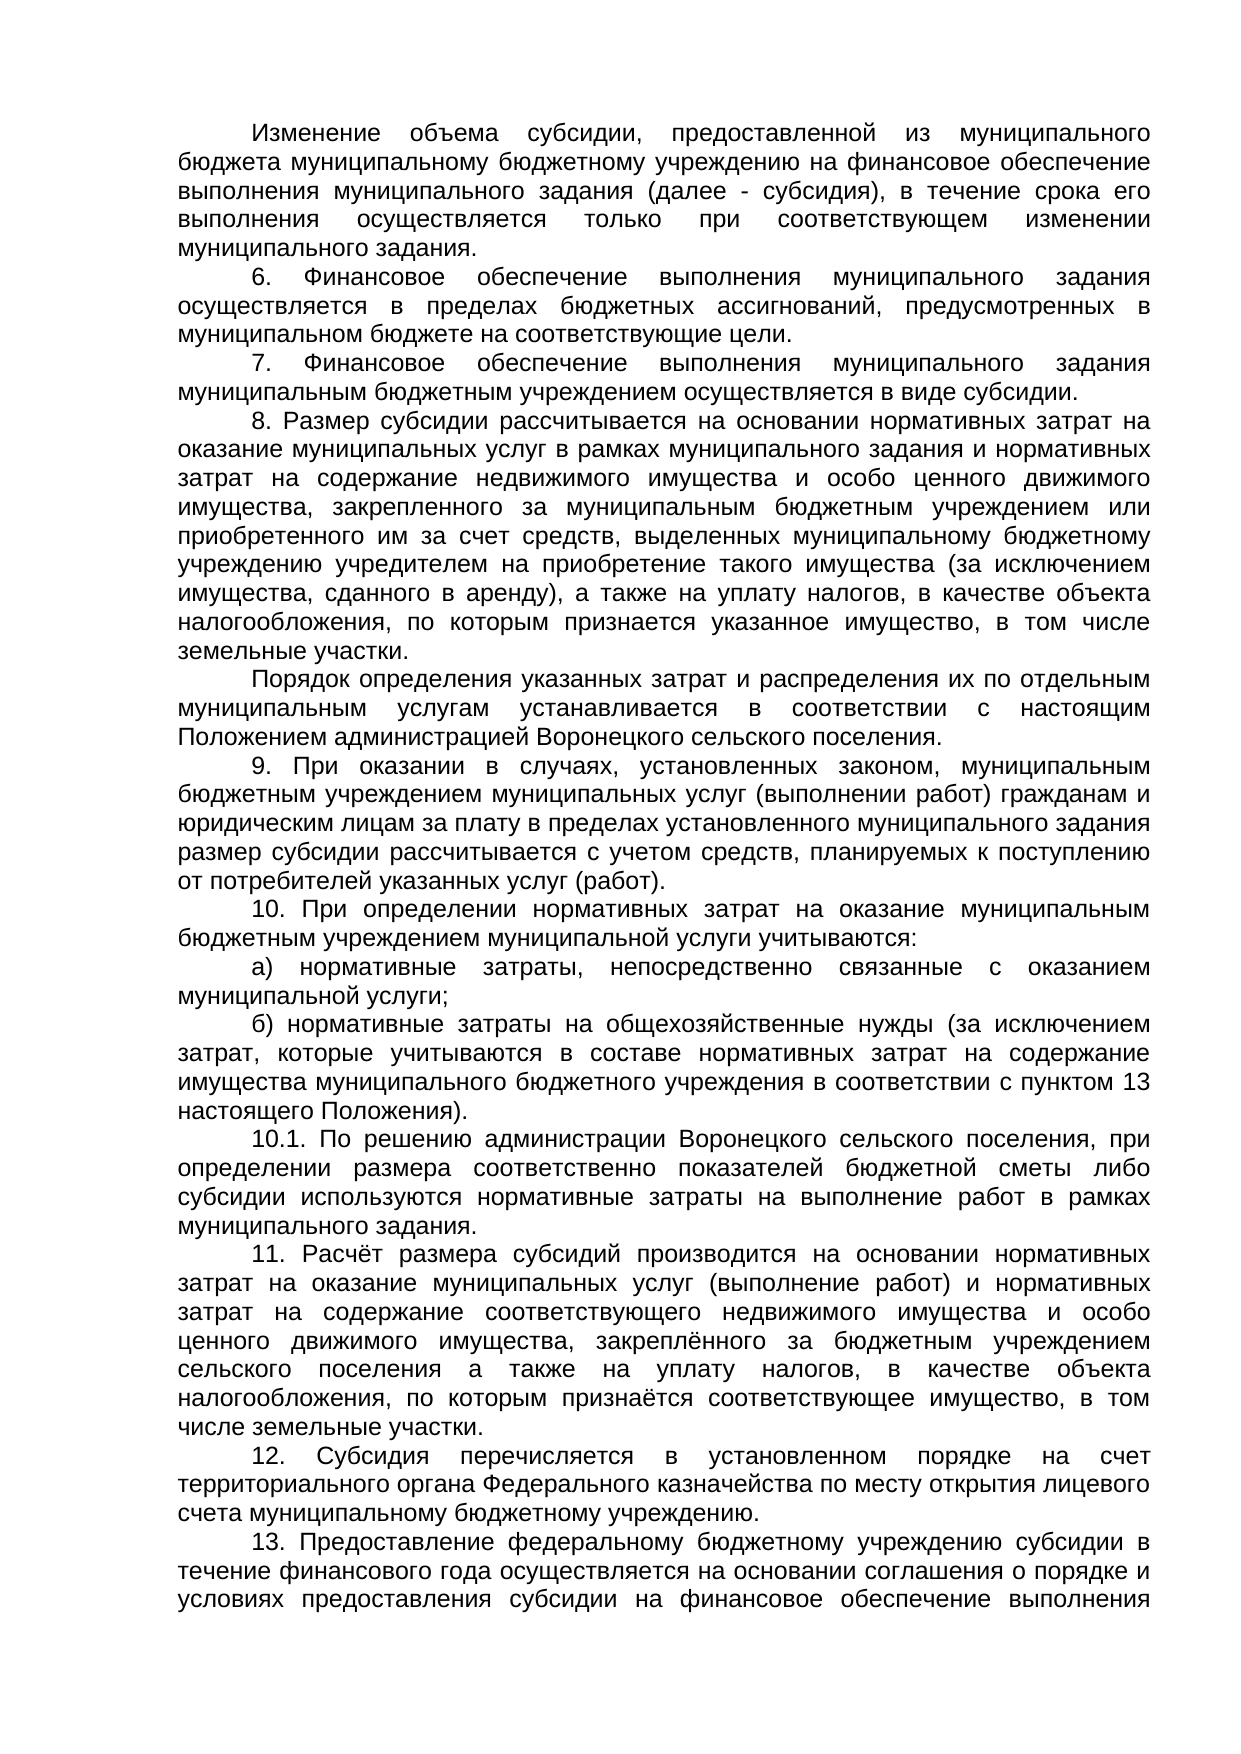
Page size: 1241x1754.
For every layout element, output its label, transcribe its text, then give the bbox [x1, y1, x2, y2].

text 9. При оказании в случаях, установленных законом, муниципальным бюджетным учреждением муниципальных услуг (выполнении работ) гражданам и юридическим лицам за плату в пределах установленного муниципального задания размер субсидии рассчитывается с учетом средств, планируемых к поступлению от потребителей указанных услуг (работ). [177, 751, 1152, 894]
text 10. При определении нормативных затрат на оказание муниципальным бюджетным учреждением муниципальной услуги учитываются: [177, 894, 1152, 952]
text 6. Финансовое обеспечение выполнения муниципального задания осуществляется в пределах бюджетных ассигнований, предусмотренных в муниципальном бюджете на соответствующие цели. [177, 262, 1152, 348]
text б) нормативные затраты на общехозяйственные нужды (за исключением затрат, которые учитываются в составе нормативных затрат на содержание имущества муниципального бюджетного учреждения в соответствии с пунктом 13 настоящего Положения). [177, 1009, 1152, 1124]
text 7. Финансовое обеспечение выполнения муниципального задания муниципальным бюджетным учреждением осуществляется в виде субсидии. [177, 348, 1152, 406]
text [177, 1527, 1152, 1613]
text Порядок определения указанных затрат и распределения их по отдельным муниципальным услугам устанавливается в соответствии с настоящим Положением администрацией Воронецкого сельского поселения. [177, 664, 1152, 751]
text 8. Размер субсидии рассчитывается на основании нормативных затрат на оказание муниципальных услуг в рамках муниципального задания и нормативных затрат на содержание недвижимого имущества и особо ценного движимого имущества, закрепленного за муниципальным бюджетным учреждением или приобретенного им за счет средств, выделенных муниципальному бюджетному учреждению учредителем на приобретение такого имущества (за исключением имущества, сданного в аренду), а также на уплату налогов, в качестве объекта налогообложения, по которым признается указанное имущество, в том числе земельные участки. [177, 406, 1152, 664]
text Изменение объема субсидии, предоставленной из муниципального бюджета муниципальному бюджетному учреждению на финансовое обеспечение выполнения муниципального задания (далее - субсидия), в течение срока его выполнения осуществляется только при соответствующем изменении муниципального задания. [177, 118, 1152, 262]
text а) нормативные затраты, непосредственно связанные с оказанием муниципальной услуги; [177, 952, 1152, 1009]
text 11. Расчёт размера субсидий производится на основании нормативных затрат на оказание муниципальных услуг (выполнение работ) и нормативных затрат на содержание соответствующего недвижимого имущества и особо ценного движимого имущества, закреплённого за бюджетным учреждением сельского поселения а также на уплату налогов, в качестве объекта налогообложения, по которым признаётся соответствующее имущество, в том числе земельные участки. [177, 1239, 1152, 1441]
text 10.1. По решению администрации Воронецкого сельского поселения, при определении размера соответственно показателей бюджетной сметы либо субсидии используются нормативные затраты на выполнение работ в рамках муниципального задания. [177, 1124, 1152, 1239]
text 12. Субсидия перечисляется в установленном порядке на счет территориального органа Федерального казначейства по месту открытия лицевого счета муниципальному бюджетному учреждению. [177, 1441, 1152, 1527]
